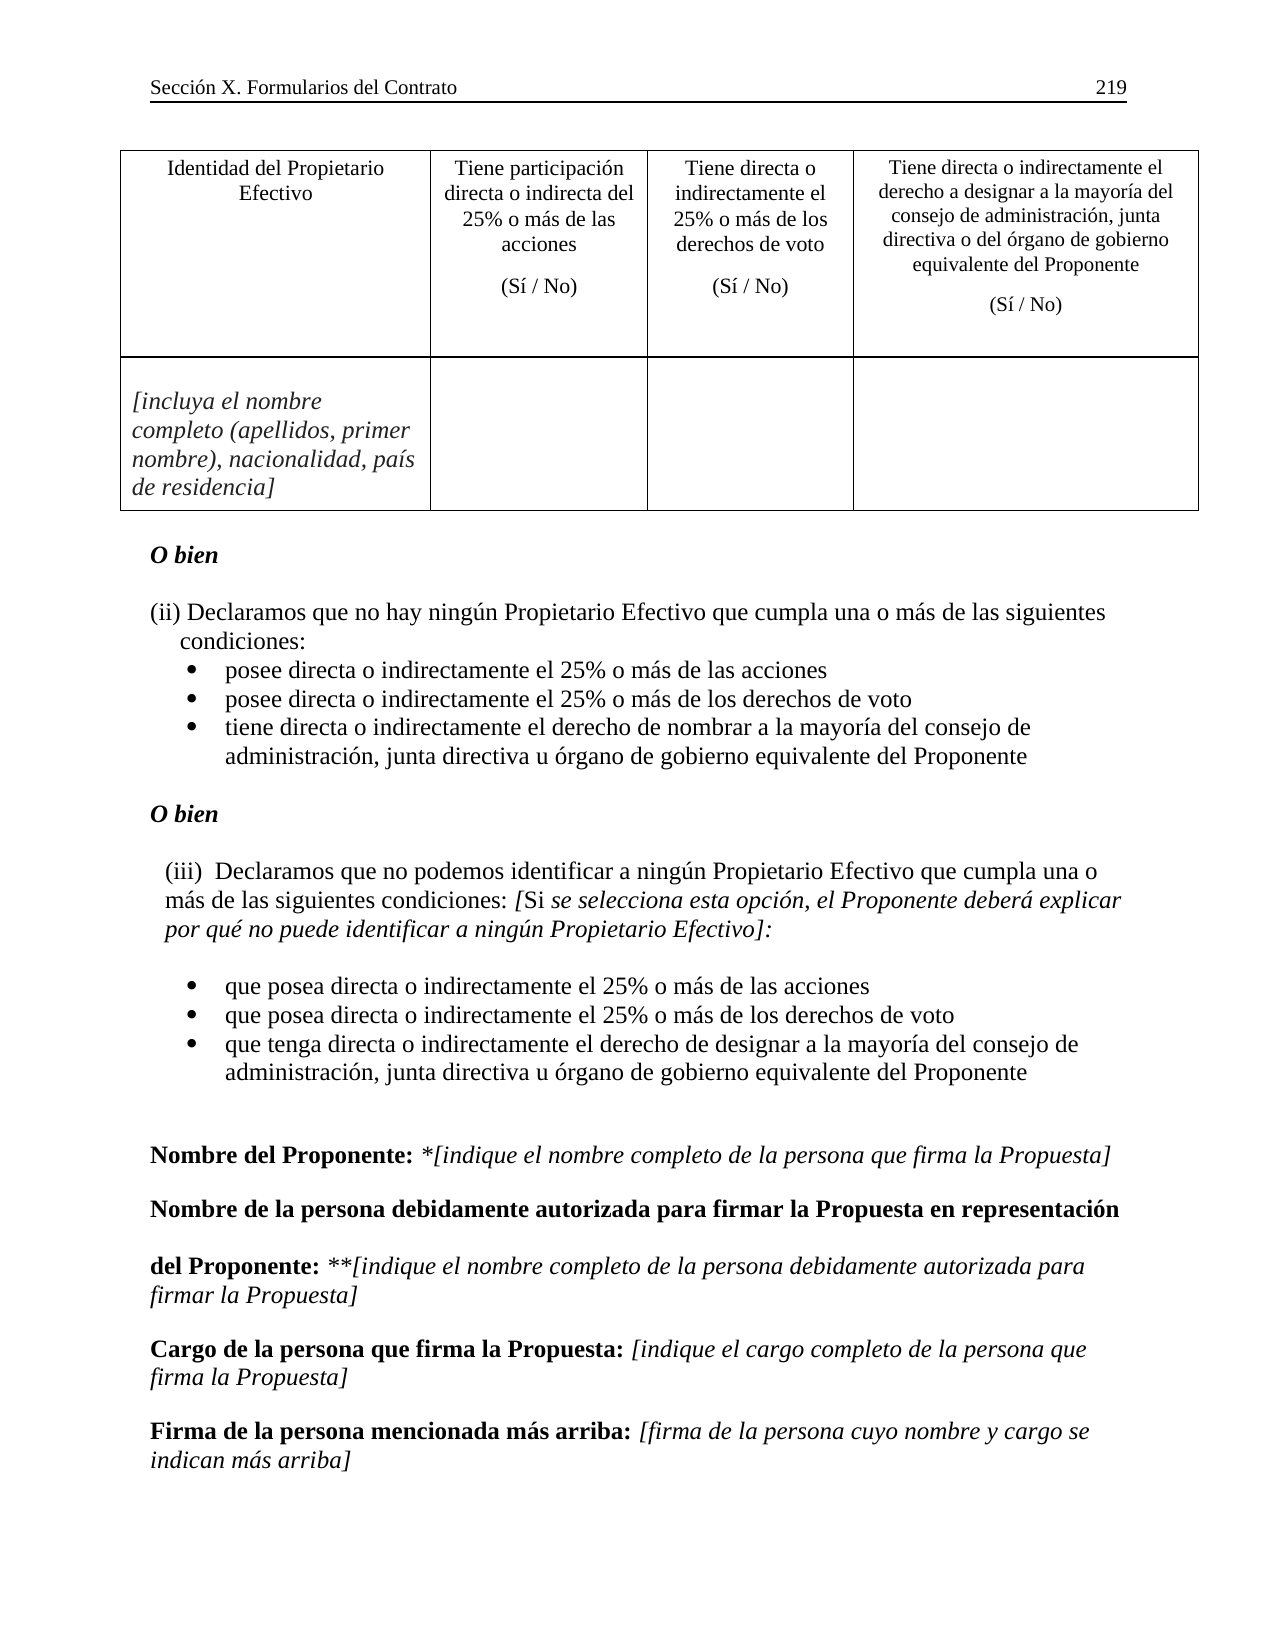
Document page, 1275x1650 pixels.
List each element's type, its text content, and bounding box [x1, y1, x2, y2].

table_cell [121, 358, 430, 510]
list que tenga directa o indirectamente el derecho de designar a la mayoría del consejo de administración, junta directiva u órgano de gobierno equivalente del Proponente [187, 1029, 1125, 1086]
text Nombre de la persona debidamente autorizada para firmar la Propuesta en representación del Proponente: **[indique el nombre completo de la persona debidamente autorizada para firmar la Propuesta] [150, 1194, 1125, 1309]
list que posea directa o indirectamente el 25% o más de los derechos de voto [187, 1000, 1125, 1029]
list posee directa o indirectamente el 25% o más de los derechos de voto [187, 684, 1125, 712]
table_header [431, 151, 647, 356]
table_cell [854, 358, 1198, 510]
text Firma de la persona mencionada más arriba: [firma de la persona cuyo nombre y cargo se indican más arriba] [150, 1416, 1125, 1474]
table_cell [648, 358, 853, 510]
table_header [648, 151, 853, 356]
text O bien [150, 799, 1125, 827]
text O bien [150, 540, 1125, 569]
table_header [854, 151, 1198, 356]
list que posea directa o indirectamente el 25% o más de las acciones [187, 971, 1125, 1000]
text (iii) Declaramos que no podemos identificar a ningún Propietario Efectivo que cumpla una o más de las siguientes condiciones: [Si se selecciona esta opción, el Proponente deberá explicar por qué no puede identificar a ningún Propietario Efectivo]: [150, 827, 1125, 942]
text (ii) Declaramos que no hay ningún Propietario Efectivo que cumpla una o más de las siguientes condiciones: [150, 597, 1125, 655]
list posee directa o indirectamente el 25% o más de las acciones [187, 655, 1125, 684]
list tiene directa o indirectamente el derecho de nombrar a la mayoría del consejo de administración, junta directiva u órgano de gobierno equivalente del Proponente [187, 712, 1125, 770]
text Nombre del Proponente: *[indique el nombre completo de la persona que firma la Propuesta] [150, 1140, 1125, 1169]
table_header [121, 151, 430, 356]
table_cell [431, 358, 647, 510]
text Cargo de la persona que firma la Propuesta: [indique el cargo completo de la persona que firma la Propuesta] [150, 1334, 1125, 1391]
